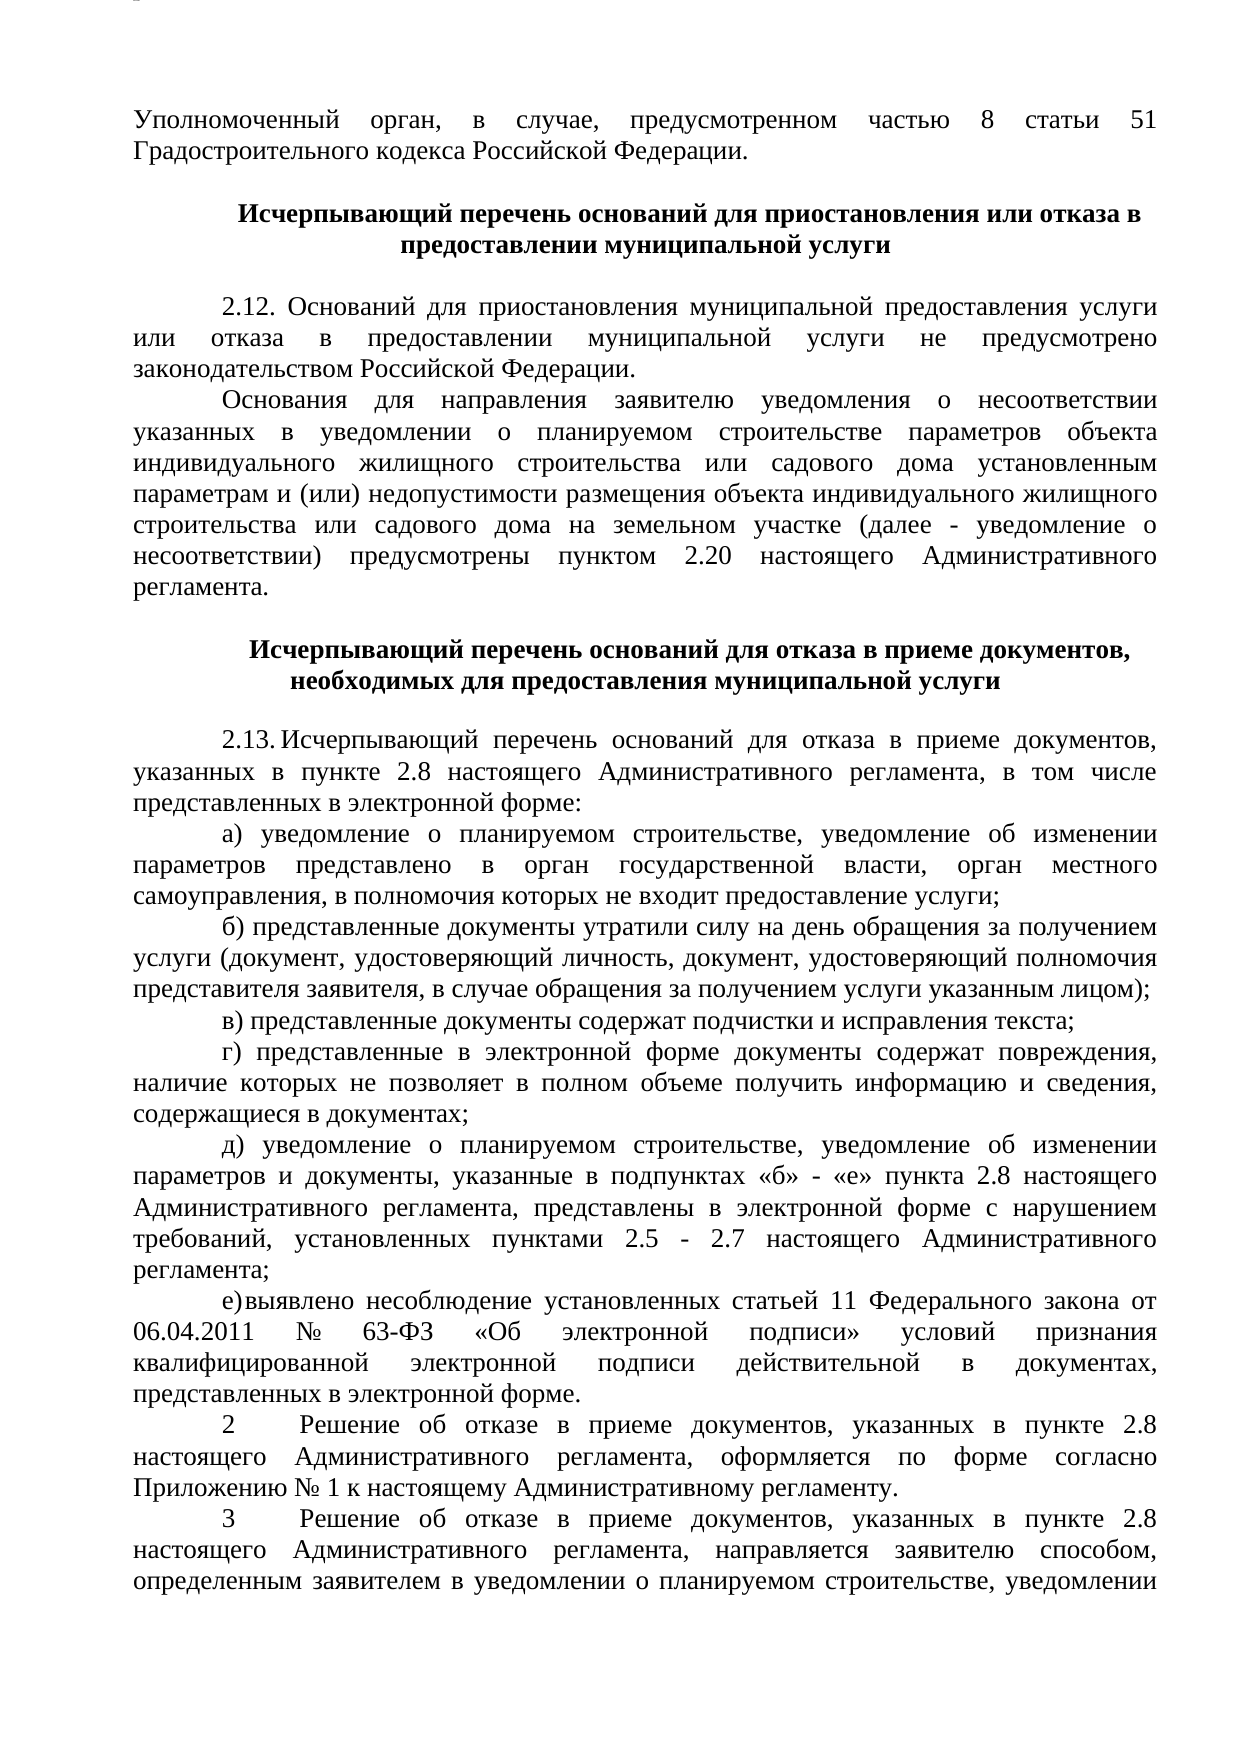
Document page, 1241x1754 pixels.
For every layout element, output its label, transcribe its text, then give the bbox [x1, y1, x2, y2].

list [133, 1502, 1158, 1596]
text д) уведомление о планируемом строительстве, уведомление об изменении параметров и документы, указанные в подпунктах «б» - «е» пункта 2.8 настоящего Административного регламента, представлены в электронной форме с нарушением требований, установленных пунктами 2.5 - 2.7 настоящего Административного регламента; [133, 1128, 1158, 1284]
text е) выявлено несоблюдение установленных статьей 11 Федерального закона от 06.04.2011 № 63-ФЗ «Об электронной подписи» условий признания квалифицированной электронной подписи действительной в документах, представленных в электронной форме. [133, 1284, 1158, 1409]
text Основания для направления заявителю уведомления о несоответствии указанных в уведомлении о планируемом строительстве параметров объекта индивидуального жилищного строительства или садового дома установленным параметрам и (или) недопустимости размещения объекта индивидуального жилищного строительства или садового дома на земельном участке (далее - уведомление о несоответствии) предусмотрены пунктом 2.20 настоящего Административного регламента. [133, 384, 1158, 602]
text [133, 103, 1158, 166]
list Решение об отказе в приеме документов, указанных в пункте 2.8 настоящего Административного регламента, оформляется по форме согласно Приложению № 1 к настоящему Административному регламенту. [133, 1409, 1158, 1502]
text б) представленные документы утратили силу на день обращения за получением услуги (документ, удостоверяющий личность, документ, удостоверяющий полномочия представителя заявителя, в случае обращения за получением услуги указанным лицом); [133, 910, 1158, 1004]
text а) уведомление о планируемом строительстве, уведомление об изменении параметров представлено в орган государственной власти, орган местного самоуправления, в полномочия которых не входит предоставление услуги; [133, 817, 1158, 910]
list Исчерпывающий перечень оснований для отказа в приеме документов, указанных в пункте 2.8 настоящего Административного регламента, в том числе представленных в электронной форме: [133, 723, 1158, 817]
text Исчерпывающий перечень оснований для приостановления или отказа в предоставлении муниципальной услуги [133, 197, 1158, 259]
text Исчерпывающий перечень оснований для отказа в приеме документов, необходимых для предоставления муниципальной услуги [133, 633, 1158, 695]
text г) представленные в электронной форме документы содержат повреждения, наличие которых не позволяет в полном объеме получить информацию и сведения, содержащиеся в документах; [133, 1035, 1158, 1128]
text 2.12. Оснований для приостановления муниципальной предоставления услуги или отказа в предоставлении муниципальной услуги не предусмотрено законодательством Российской Федерации. [133, 290, 1158, 384]
text в) представленные документы содержат подчистки и исправления текста; [133, 1004, 1161, 1035]
